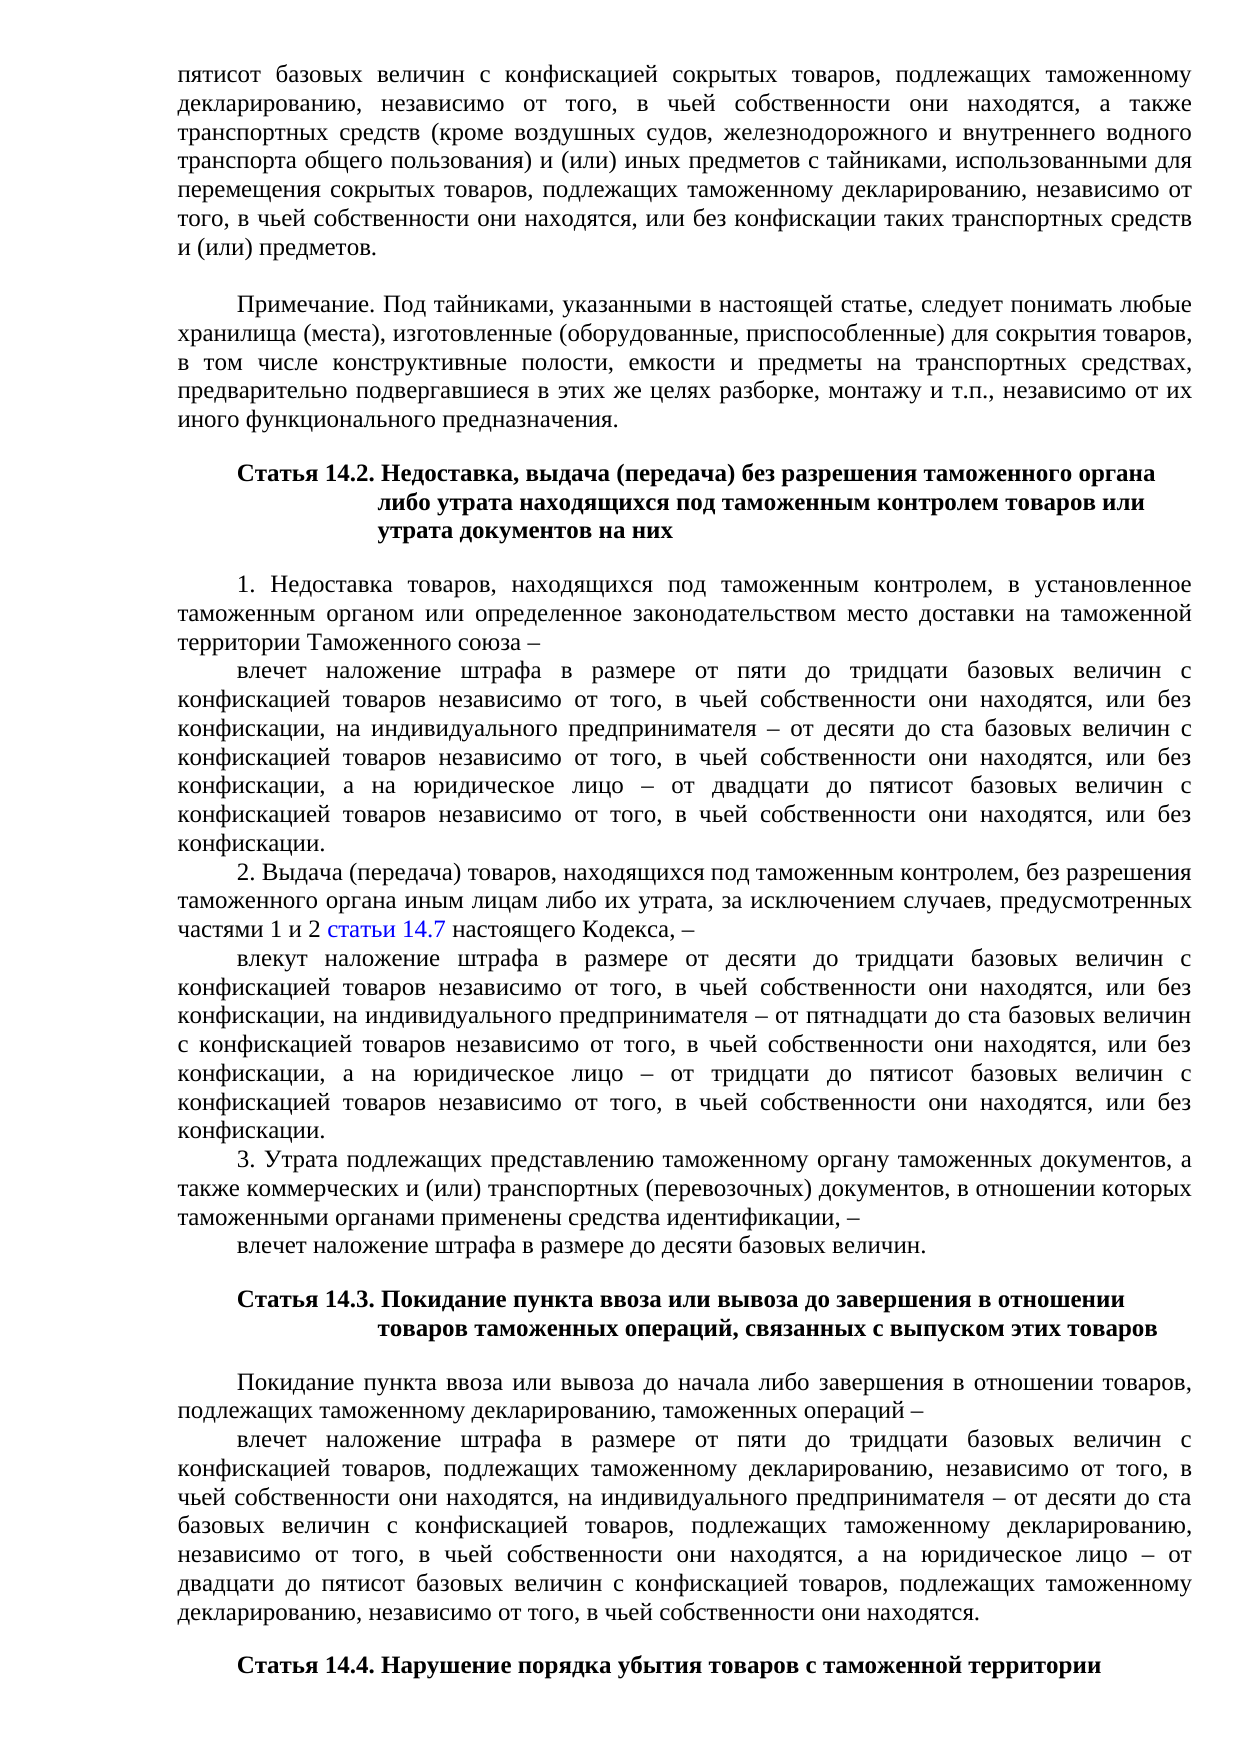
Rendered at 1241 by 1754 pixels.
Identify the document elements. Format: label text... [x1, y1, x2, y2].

text влечет наложение штрафа в размере до десяти базовых величин. [177, 1230, 1193, 1259]
text Статья 14.3. Покидание пункта ввоза или вывоза до завершения в отношении товаров таможенных операций, связанных с выпуском этих товаров [237, 1284, 1193, 1342]
text Статья 14.4. Нарушение порядка убытия товаров с таможенной территории Таможенного союза [237, 1650, 1193, 1679]
text влекут наложение штрафа в размере от десяти до тридцати базовых величин с конфискацией товаров независимо от того, в чьей собственности они находятся, или без конфискации, на индивидуального предпринимателя – от пятнадцати до ста базовых величин с конфискацией товаров независимо от того, в чьей собственности они находятся, или без конфискации, а на юридическое лицо – от тридцати до пятисот базовых величин с конфискацией товаров независимо от того, в чьей собственности они находятся, или без конфискации. [177, 943, 1193, 1144]
text Примечание. Под тайниками, указанными в настоящей статье, следует понимать любые хранилища (места), изготовленные (оборудованные, приспособленные) для сокрытия товаров, в том числе конструктивные полости, емкости и предметы на транспортных средствах, предварительно подвергавшиеся в этих же целях разборке, монтажу и т.п., независимо от их иного функционального предназначения. [177, 289, 1193, 433]
text Покидание пункта ввоза или вывоза до начала либо завершения в отношении товаров, подлежащих таможенному декларированию, таможенных операций – [177, 1367, 1193, 1424]
text Статья 14.2. Недоставка, выдача (передача) без разрешения таможенного органа либо утрата находящихся под таможенным контролем товаров или утрата документов на них [237, 458, 1193, 544]
text 1. Недоставка товаров, находящихся под таможенным контролем, в установленное таможенным органом или определенное законодательством место доставки на таможенной территории Таможенного союза – [177, 569, 1193, 655]
text 3. Утрата подлежащих представлению таможенному органу таможенных документов, а также коммерческих и (или) транспортных (перевозочных) документов, в отношении которых таможенными органами применены средства идентификации, – [177, 1144, 1193, 1230]
text влечет наложение штрафа в размере от пяти до тридцати базовых величин с конфискацией товаров, подлежащих таможенному декларированию, независимо от того, в чьей собственности они находятся, на индивидуального предпринимателя – от десяти до ста базовых величин с конфискацией товаров, подлежащих таможенному декларированию, независимо от того, в чьей собственности они находятся, а на юридическое лицо – от двадцати до пятисот базовых величин с конфискацией товаров, подлежащих таможенному декларированию, независимо от того, в чьей собственности они находятся. [177, 1424, 1193, 1625]
text 2. Выдача (передача) товаров, находящихся под таможенным контролем, без разрешения таможенного органа иным лицам либо их утрата, за исключением случаев, предусмотренных частями 1 и 2 статьи 14.7 настоящего Кодекса, – [177, 857, 1193, 943]
text влечет наложение штрафа в размере от пяти до тридцати базовых величин с конфискацией товаров независимо от того, в чьей собственности они находятся, или без конфискации, на индивидуального предпринимателя – от десяти до ста базовых величин с конфискацией товаров независимо от того, в чьей собственности они находятся, или без конфискации, а на юридическое лицо – от двадцати до пятисот базовых величин с конфискацией товаров независимо от того, в чьей собственности они находятся, или без конфискации. [177, 655, 1193, 857]
